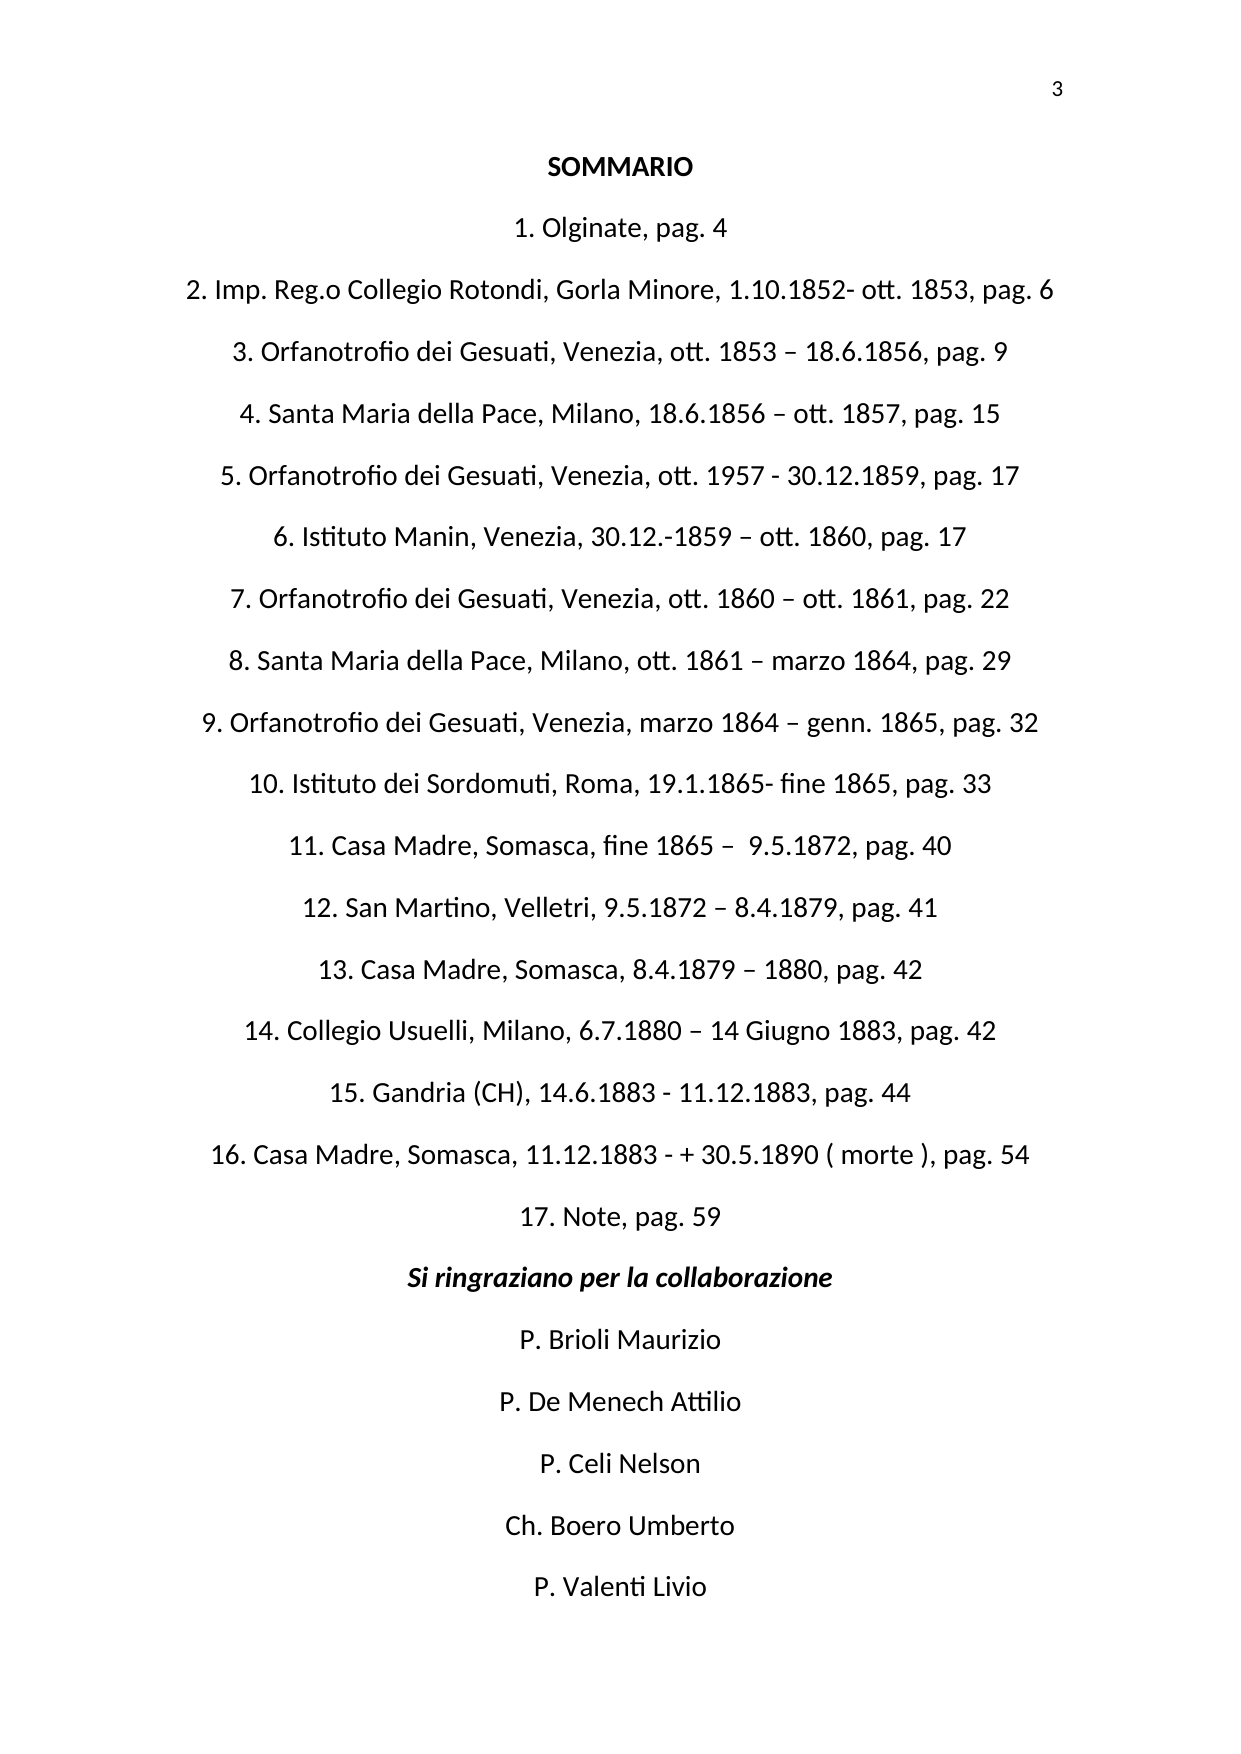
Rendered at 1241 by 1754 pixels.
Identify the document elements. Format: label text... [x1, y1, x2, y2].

text 3. Orfanotrofio dei Gesuati, Venezia, ott. 1853 – 18.6.1856, pag. 9 [177, 333, 1063, 369]
text 9. Orfanotrofio dei Gesuati, Venezia, marzo 1864 – genn. 1865, pag. 32 [177, 704, 1063, 739]
text P. De Menech Attilio [177, 1383, 1063, 1419]
text Ch. Boero Umberto [177, 1507, 1063, 1542]
text 7. Orfanotrofio dei Gesuati, Venezia, ott. 1860 – ott. 1861, pag. 22 [177, 580, 1063, 616]
text 17. Note, pag. 59 [177, 1198, 1063, 1233]
text 11. Casa Madre, Somasca, fine 1865 – 9.5.1872, pag. 40 [177, 827, 1063, 863]
text 16. Casa Madre, Somasca, 11.12.1883 - + 30.5.1890 ( morte ), pag. 54 [177, 1136, 1063, 1172]
text 13. Casa Madre, Somasca, 8.4.1879 – 1880, pag. 42 [177, 951, 1063, 986]
text 15. Gandria (CH), 14.6.1883 - 11.12.1883, pag. 44 [177, 1074, 1063, 1110]
text 8. Santa Maria della Pace, Milano, ott. 1861 – marzo 1864, pag. 29 [177, 642, 1063, 677]
text 6. Istituto Manin, Venezia, 30.12.-1859 – ott. 1860, pag. 17 [177, 518, 1063, 554]
text Si ringraziano per la collaborazione [177, 1259, 1063, 1295]
text P. Brioli Maurizio [177, 1321, 1063, 1357]
text 12. San Martino, Velletri, 9.5.1872 – 8.4.1879, pag. 41 [177, 889, 1063, 924]
text 1. Olginate, pag. 4 [177, 209, 1063, 245]
text 2. Imp. Reg.o Collegio Rotondi, Gorla Minore, 1.10.1852- ott. 1853, pag. 6 [177, 271, 1063, 307]
text 5. Orfanotrofio dei Gesuati, Venezia, ott. 1957 - 30.12.1859, pag. 17 [177, 457, 1063, 492]
text 10. Istituto dei Sordomuti, Roma, 19.1.1865- fine 1865, pag. 33 [177, 765, 1063, 801]
text P. Celi Nelson [177, 1445, 1063, 1481]
text 14. Collegio Usuelli, Milano, 6.7.1880 – 14 Giugno 1883, pag. 42 [177, 1012, 1063, 1048]
text 4. Santa Maria della Pace, Milano, 18.6.1856 – ott. 1857, pag. 15 [177, 395, 1063, 430]
text P. Valenti Livio [177, 1568, 1063, 1604]
text SOMMARIO [177, 148, 1063, 183]
